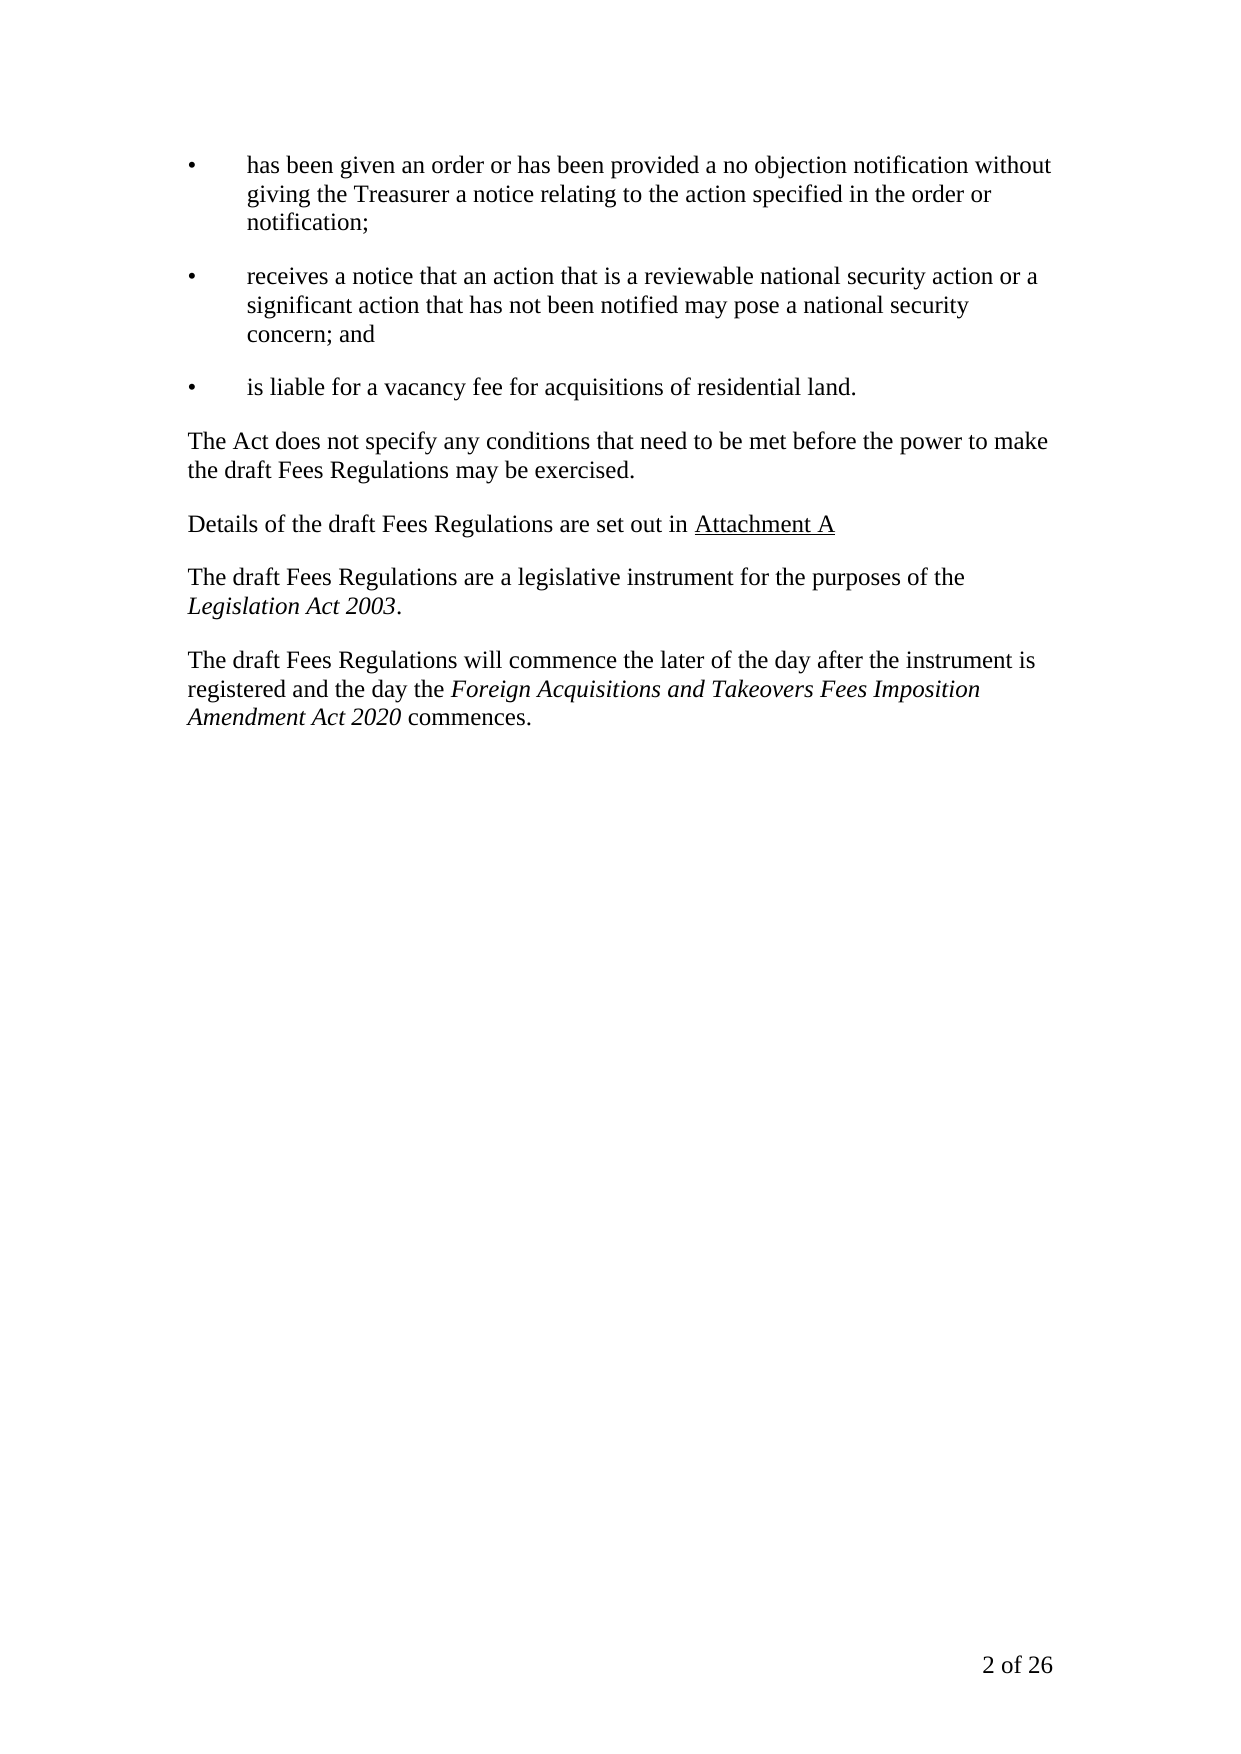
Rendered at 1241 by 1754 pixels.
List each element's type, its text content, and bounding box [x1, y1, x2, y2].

text The Act does not specify any conditions that need to be met before the power to make the draft Fees Regulations may be exercised. [187, 426, 1053, 484]
text The draft Fees Regulations will commence the later of the day after the instrument is registered and the day the Foreign Acquisitions and Takeovers Fees Imposition Amendment Act 2020 commences. [187, 645, 1053, 731]
text Details of the draft Fees Regulations are set out in Attachment A [187, 509, 1053, 537]
text The draft Fees Regulations are a legislative instrument for the purposes of the Legislation Act 2003. [187, 562, 1053, 620]
text receives a notice that an action that is a reviewable national security action or a significant action that has not been notified may pose a national security concern; and [187, 261, 1053, 347]
text has been given an order or has been provided a no objection notification without giving the Treasurer a notice relating to the action specified in the order or notification; [187, 150, 1053, 236]
text is liable for a vacancy fee for acquisitions of residential land. [187, 372, 1053, 401]
